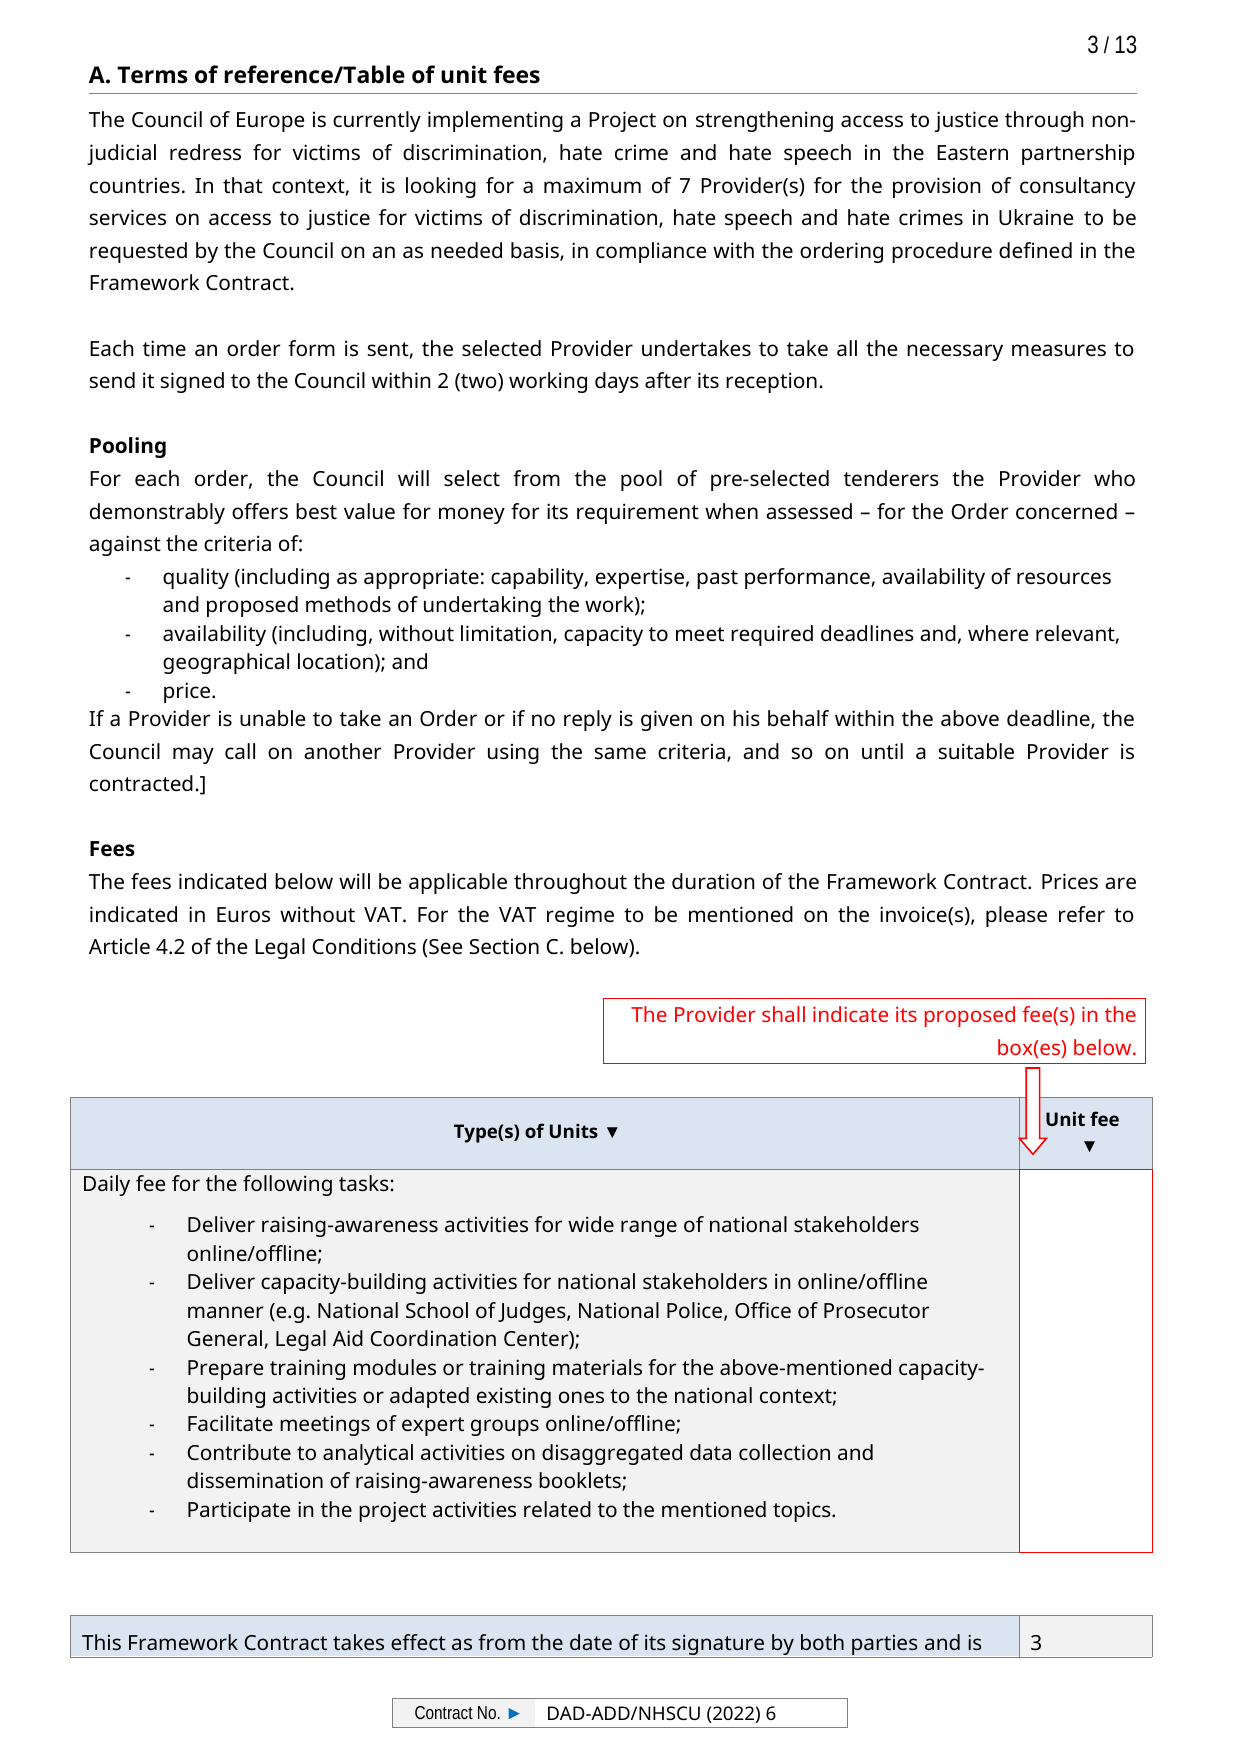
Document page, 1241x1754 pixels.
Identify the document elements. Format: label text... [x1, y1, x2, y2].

text The Council of Europe is currently implementing a Project on strengthening access to justice through non-judicial redress for victims of discrimination, hate crime and hate speech in the Eastern partnership countries. In that context, it is looking for a maximum of 7 Provider(s) for the provision of consultancy services on access to justice for victims of discrimination, hate speech and hate crimes in Ukraine to be requested by the Council on an as needed basis, in compliance with the ordering procedure defined in the Framework Contract. [89, 106, 1137, 297]
list price. [125, 676, 1137, 704]
text Each time an order form is sent, the selected Provider undertakes to take all the necessary measures to send it signed to the Council within 2 (two) working days after its reception. [89, 334, 1137, 395]
text Pooling [89, 432, 1137, 460]
table_cell Daily fee for the following tasks: Deliver raising-awareness activities for wide range of national stakeholders online/offline; Deliver capacity-building activities for national stakeholders in online/offline manner (e.g. National School of Judges, National Police, Office of Prosecutor General, Legal Aid Coordination Center); Prepare training modules or training materials for the above-mentioned capacity-building activities or adapted existing ones to the national context; Facilitate meetings of expert groups online/offline; Contribute to analytical activities on disaggregated data collection and dissemination of raising-awareness booklets; Participate in the project activities related to the mentioned topics. [71, 1170, 1019, 1552]
text For each order, the Council will select from the pool of pre-selected tenderers the Provider who demonstrably offers best value for money for its requirement when assessed – for the Order concerned – against the criteria of: [89, 464, 1137, 558]
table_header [71, 1616, 1019, 1656]
table_header Unit fee ▼ [1020, 1098, 1152, 1169]
text Fees [89, 834, 1137, 863]
table_header [1020, 1616, 1152, 1656]
list quality (including as appropriate: capability, expertise, past performance, availability of resources and proposed methods of undertaking the work); [125, 562, 1137, 619]
text The Provider shall indicate its proposed fee(s) in the box(es) below. [604, 999, 1145, 1063]
text A. Terms of reference/Table of unit fees [89, 59, 1137, 93]
list availability (including, without limitation, capacity to meet required deadlines and, where relevant, geographical location); and [125, 619, 1137, 676]
table_header Type(s) of Units ▼ [71, 1098, 1019, 1169]
table_cell [1020, 1170, 1152, 1552]
text If a Provider is unable to take an Order or if no reply is given on his behalf within the above deadline, the Council may call on another Provider using the same criteria, and so on until a suitable Provider is contracted.] [89, 704, 1137, 798]
text The fees indicated below will be applicable throughout the duration of the Framework Contract. Prices are indicated in Euros without VAT. For the VAT regime to be mentioned on the invoice(s), please refer to Article 4.2 of the Legal Conditions (See Section C. below). [89, 867, 1137, 961]
